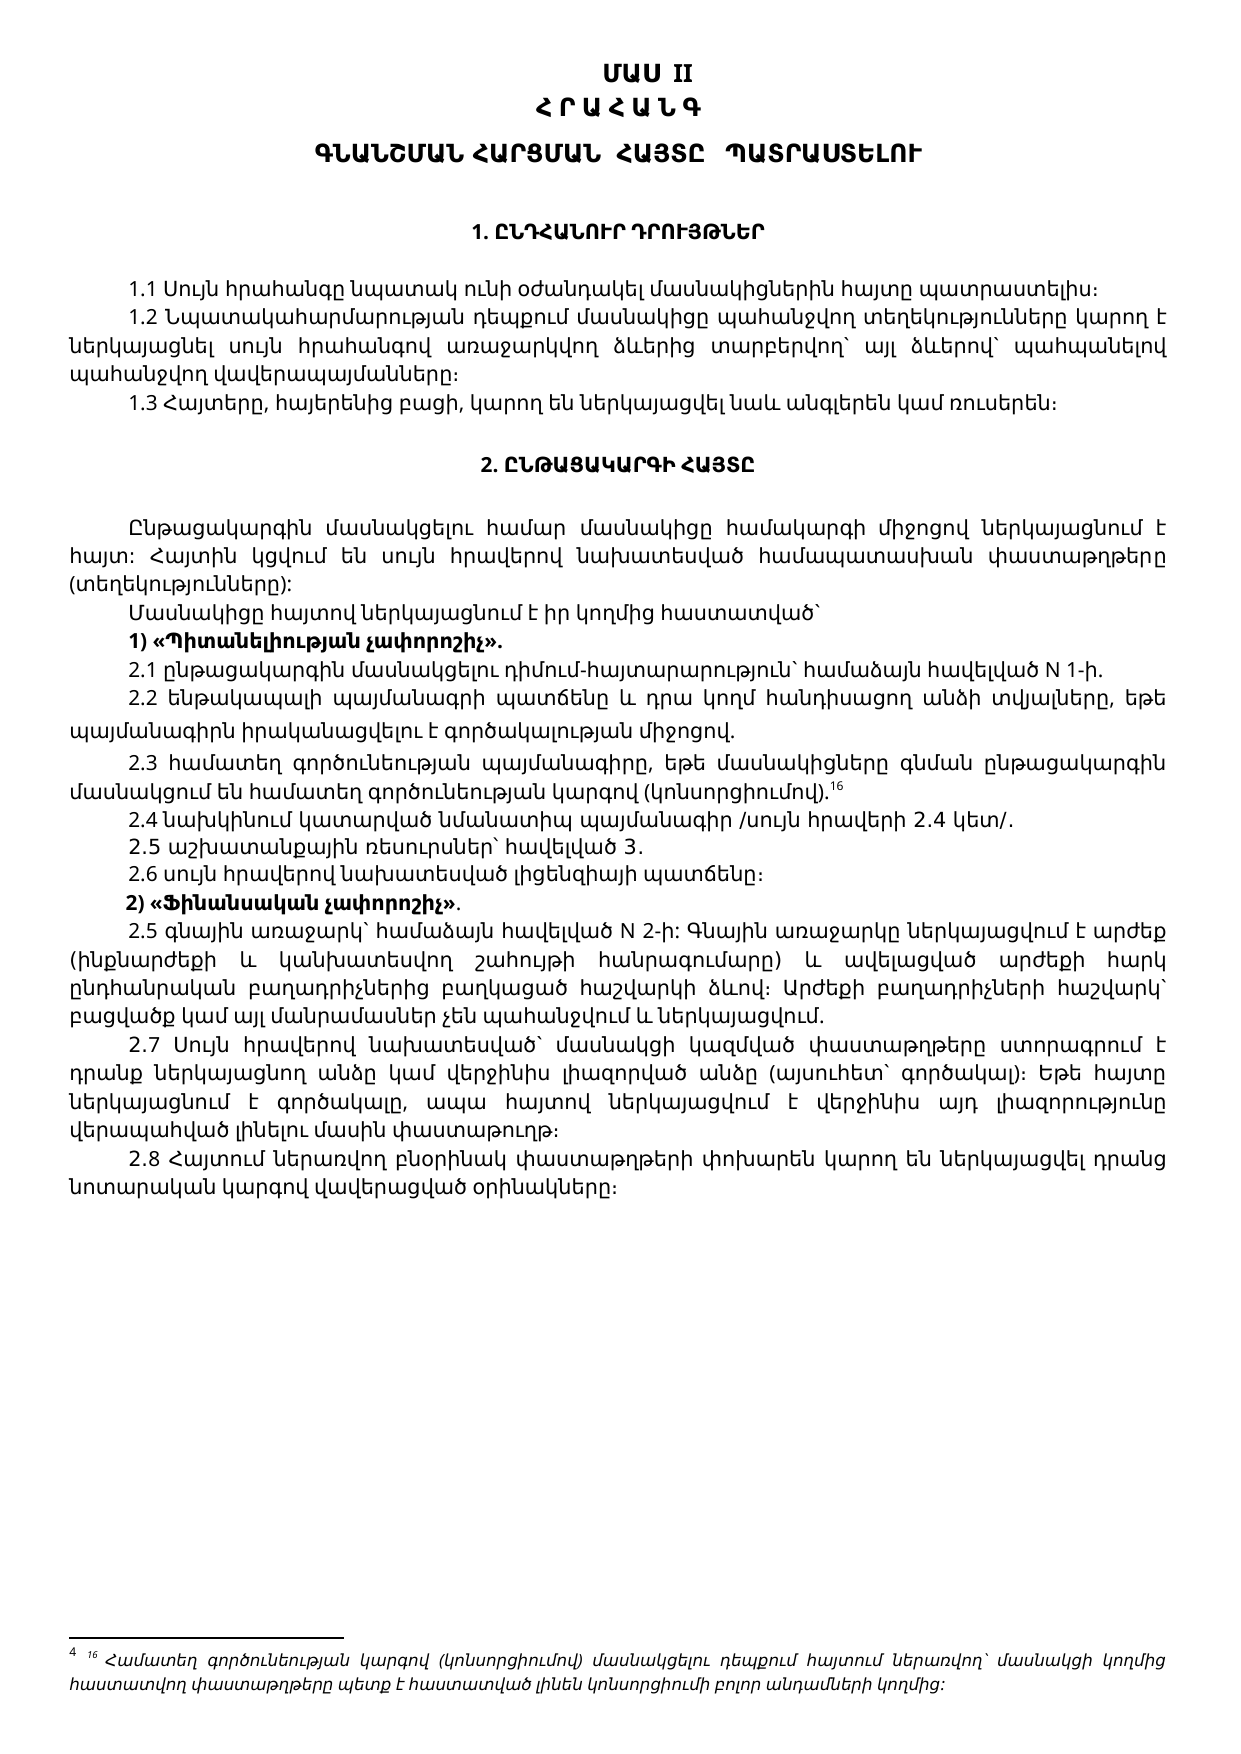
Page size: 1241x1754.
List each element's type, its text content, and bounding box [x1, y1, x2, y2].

text 2.7 Սույն հրավերով նախատեսված` մասնակցի կազմված փաստաթղթերը ստորագրում է դրանք ներկայացնող անձը կամ վերջինիս լիազորված անձը (այսուհետ` գործակալ)։ Եթե հայտը ներկայացնում է գործակալը, ապա հայտով ներկայացվում է վերջինիս այդ լիազորությունը վերապահված լինելու մասին փաստաթուղթ։ [69, 1030, 1167, 1144]
text Հ Ր Ա Հ Ա Ն Գ [69, 89, 1167, 124]
text 2.1 ընթացակարգին մասնակցելու դիմում-հայտարարություն` համաձայն հավելված N 1-ի. [69, 655, 1167, 683]
text 2.5 գնային առաջարկ` համաձայն հավելված N 2-ի: Գնային առաջարկը ներկայացվում է արժեք (ինքնարժեքի և կանխատեսվող շահույթի հանրագումարը) և ավելացված արժեքի հարկ ընդհանրական բաղադրիչներից բաղկացած հաշվարկի ձևով։ Արժեքի բաղադրիչների հաշվարկ` բացվածք կամ այլ մանրամասներ չեն պահանջվում և ներկայացվում. [69, 916, 1167, 1030]
text 1. ԸՆԴՀԱՆՈՒՐ ԴՐՈՒՅԹՆԵՐ [69, 217, 1167, 245]
text ՄԱՍ II [69, 56, 1167, 89]
text 2.6 սույն հրավերով նախատեսված լիցենզիայի պատճենը։ [69, 859, 1167, 888]
text Ընթացակարգին մասնակցելու համար մասնակիցը համակարգի միջոցով ներկայացնում է հայտ: Հայտին կցվում են սույն հրավերով նախատեսված համապատասխան փաստաթղթերը (տեղեկությունները): [69, 513, 1167, 598]
text 1.2 Նպատակահարմարության դեպքում մասնակիցը պահանջվող տեղեկությունները կարող է ներկայացնել սույն հրահանգով առաջարկվող ձևերից տարբերվող` այլ ձևերով` պահպանելով պահանջվող վավերապայմանները։ [69, 302, 1167, 388]
text 2.5 աշխատանքային ռեսուրսներ՝ հավելված 3․ [69, 834, 1167, 859]
text 2. ԸՆԹԱՑԱԿԱՐԳԻ ՀԱՅՏԸ [69, 450, 1167, 479]
text 2.8 Հայտում ներառվող բնօրինակ փաստաթղթերի փոխարեն կարող են ներկայացվել դրանց նոտարական կարգով վավերացված օրինակները։ [69, 1144, 1167, 1201]
text 2) «Ֆինանսական չափորոշիչ». [69, 888, 1167, 916]
text 2.4 նախկինում կատարված նմանատիպ պայմանագիր /սույն հրավերի 2.4 կետ/․ [69, 805, 1167, 834]
text 1.1 Սույն հրահանգը նպատակ ունի օժանդակել մասնակիցներին հայտը պատրաստելիս։ [69, 274, 1167, 302]
text 2.3 համատեղ գործունեության պայմանագիրը, եթե մասնակիցները գնման ընթացակարգին մասնակցում են համատեղ գործունեության կարգով (կոնսորցիումով).16 [69, 748, 1167, 805]
text Մասնակիցը հայտով ներկայացնում է իր կողմից հաստատված` [69, 598, 1167, 626]
text ԳՆԱՆՇՄԱՆ ՀԱՐՑՄԱՆ ՀԱՅՏԸ ՊԱՏՐԱՍՏԵԼՈՒ [69, 136, 1167, 170]
text 2.2 ենթակապալի պայմանագրի պատճենը և դրա կողմ հանդիսացող անձի տվյալները, եթե պայմանագիրն իրականացվելու է գործակալության միջոցով. [69, 683, 1167, 744]
text 1.3 Հայտերը, հայերենից բացի, կարող են ներկայացվել նաև անգլերեն կամ ռուսերեն։ [69, 388, 1167, 416]
text 1) «Պիտանելիության չափորոշիչ». [69, 626, 1167, 655]
